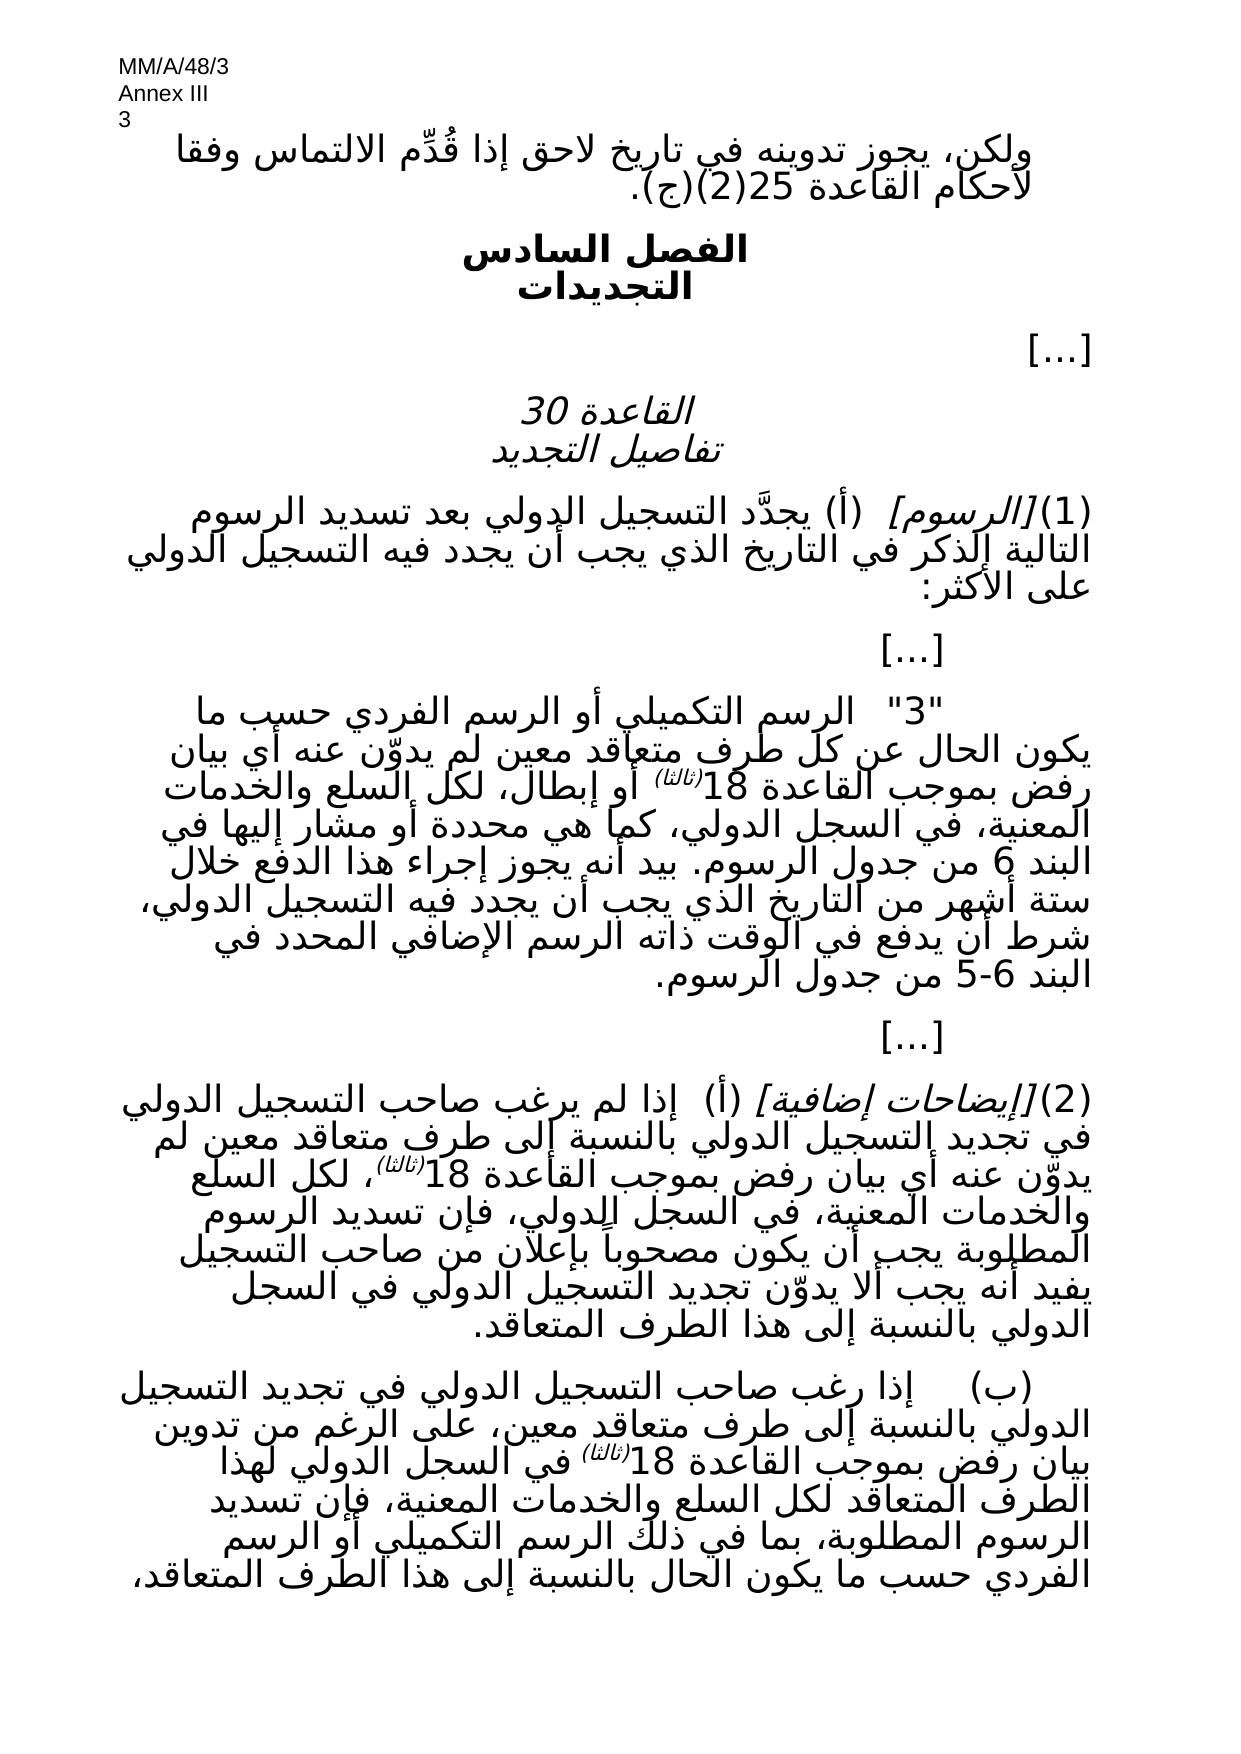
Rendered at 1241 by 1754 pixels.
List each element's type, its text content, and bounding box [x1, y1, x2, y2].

text الفصل السادس التجديدات [118, 232, 1092, 307]
text [...] [118, 1020, 945, 1057]
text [118, 1370, 1093, 1595]
text القاعدة 30 تفاصيل التجديد [118, 395, 1092, 470]
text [118, 132, 1033, 207]
text [...] [118, 632, 945, 670]
text "3" الرسم التكميلي أو الرسم الفردي حسب ما يكون الحال عن كل طرف متعاقد معين لم يدوّن عنه أي بيان رفض بموجب القاعدة 18(ثالثا) أو إبطال، لكل السلع والخدمات المعنية، في السجل الدولي، كما هي محددة أو مشار إليها في البند 6 من جدول الرسوم. بيد أنه يجوز إجراء هذا الدفع خلال ستة أشهر من التاريخ الذي يجب أن يجدد فيه التسجيل الدولي، شرط أن يدفع في الوقت ذاته الرسم الإضافي المحدد في البند 6-5 من جدول الرسوم. [118, 695, 1093, 995]
text [...] [118, 332, 1092, 370]
text (2) [إيضاحات إضافية] (أ) إذا لم يرغب صاحب التسجيل الدولي في تجديد التسجيل الدولي بالنسبة إلى طرف متعاقد معين لم يدوّن عنه أي بيان رفض بموجب القاعدة 18(ثالثا)، لكل السلع والخدمات المعنية، في السجل الدولي، فإن تسديد الرسوم المطلوبة يجب أن يكون مصحوباً بإعلان من صاحب التسجيل يفيد أنه يجب ألا يدوّن تجديد التسجيل الدولي في السجل الدولي بالنسبة إلى هذا الطرف المتعاقد. [118, 1082, 1092, 1345]
text (1) [الرسوم] (أ) يجدَّد التسجيل الدولي بعد تسديد الرسوم التالية الذكر في التاريخ الذي يجب أن يجدد فيه التسجيل الدولي على الأكثر: [118, 495, 1092, 607]
